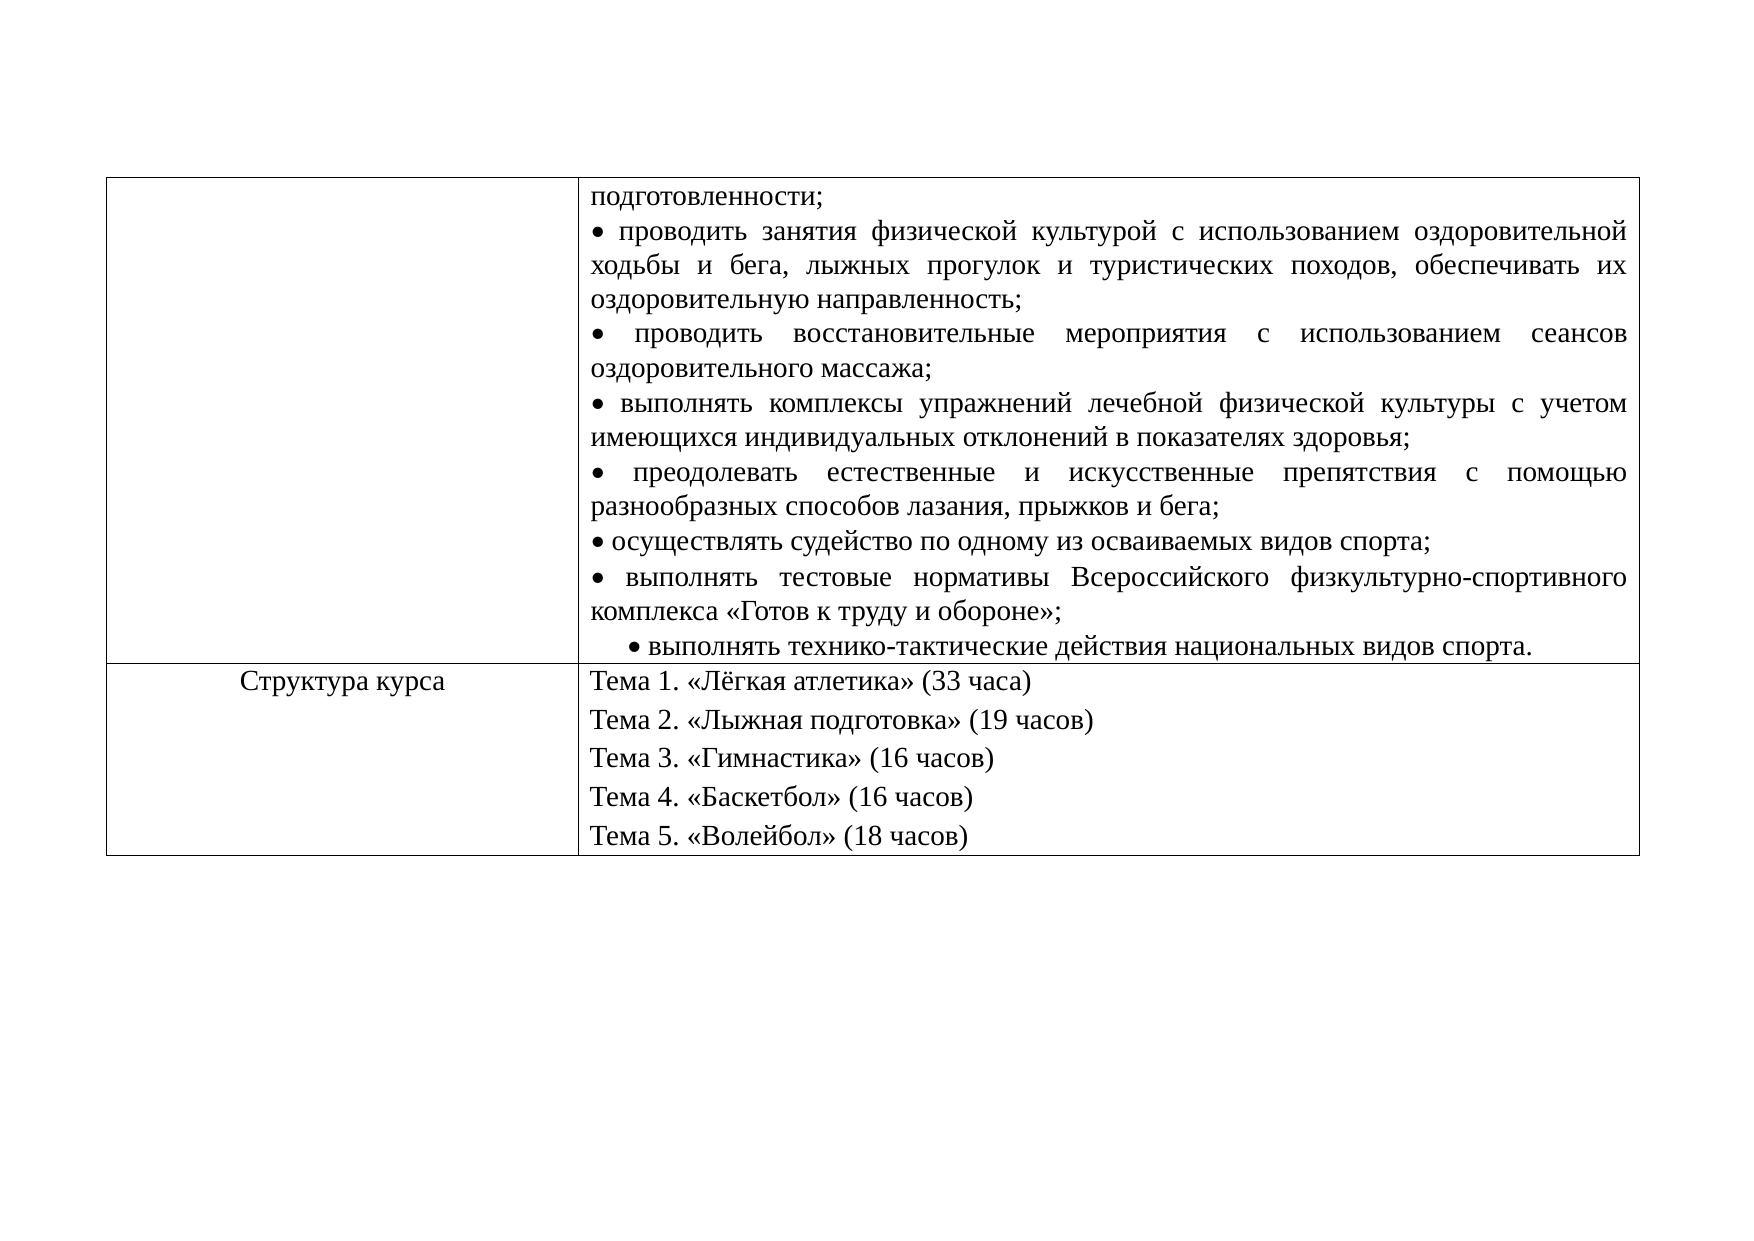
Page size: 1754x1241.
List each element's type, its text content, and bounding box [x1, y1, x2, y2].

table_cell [579, 178, 1639, 662]
table_cell Структура курса [107, 664, 578, 855]
table_cell Тема 1. «Лёгкая атлетика» (33 часа) Тема 2. «Лыжная подготовка» (19 часов) Тема 3. «Гимнастика» (16 часов) Тема 4. «Баскетбол» (16 часов) Тема 5. «Волейбол» (18 часов) [579, 664, 1639, 855]
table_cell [107, 178, 578, 662]
